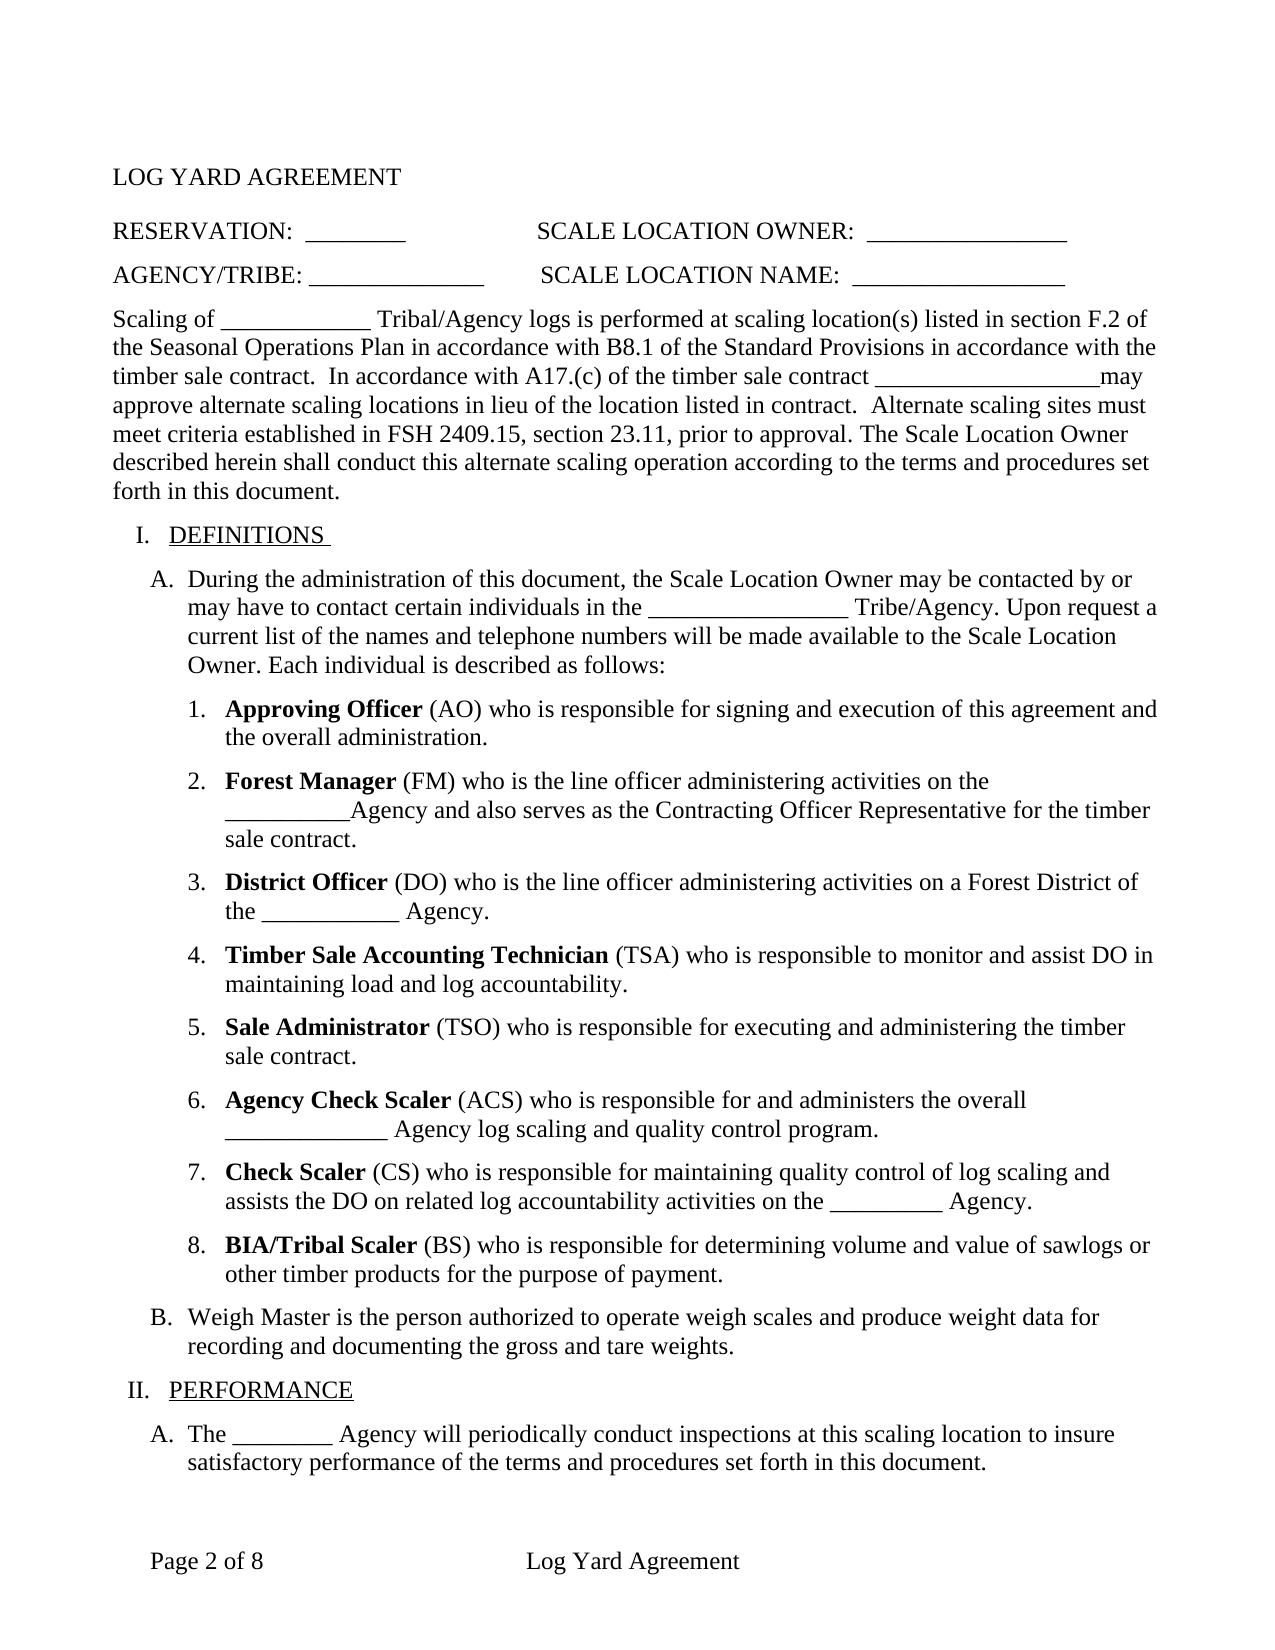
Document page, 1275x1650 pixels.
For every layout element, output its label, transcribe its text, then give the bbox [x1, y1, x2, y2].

title LOG YARD AGREEMENT [112, 162, 1162, 191]
list The ________ Agency will periodically conduct inspections at this scaling location to insure satisfactory performance of the terms and procedures set forth in this document. [150, 1419, 1162, 1476]
list DEFINITIONS [150, 520, 1162, 549]
list Agency Check Scaler (ACS) who is responsible for and administers the overall _____________ Agency log scaling and quality control program. [187, 1085, 1162, 1142]
list District Officer (DO) who is the line officer administering activities on a Forest District of the ___________ Agency. [187, 867, 1162, 925]
list Approving Officer (AO) who is responsible for signing and execution of this agreement and the overall administration. [187, 694, 1162, 751]
text Scaling of ____________ Tribal/Agency logs is performed at scaling location(s) listed in section F.2 of the Seasonal Operations Plan in accordance with B8.1 of the Standard Provisions in accordance with the timber sale contract. In accordance with A17.(c) of the timber sale contract __________________may approve alternate scaling locations in lieu of the location listed in contract. Alternate scaling sites must meet criteria established in FSH 2409.15, section 23.11, prior to approval. The Scale Location Owner described herein shall conduct this alternate scaling operation according to the terms and procedures set forth in this document. [112, 304, 1162, 505]
text AGENCY/TRIBE: ______________ SCALE LOCATION NAME: _________________ [112, 260, 1162, 289]
list Forest Manager (FM) who is the line officer administering activities on the __________Agency and also serves as the Contracting Officer Representative for the timber sale contract. [187, 766, 1162, 852]
list BIA/Tribal Scaler (BS) who is responsible for determining volume and value of sawlogs or other timber products for the purpose of payment. [187, 1230, 1162, 1287]
list Administrator (TSO) who is responsible for executing and administering the timber sale contract. [187, 1012, 1162, 1070]
list Weigh Master is the person authorized to operate weigh scales and produce weight data for recording and documenting the gross and tare weights. [150, 1302, 1162, 1360]
list PERFORMANCE [150, 1375, 1162, 1404]
list Timber Accounting Technician (TSA) who is responsible to monitor and assist DO in maintaining load and log accountability. [187, 940, 1162, 997]
list Check Scaler (CS) who is responsible for maintaining quality control of log scaling and assists the DO on related log accountability activities on the _________ Agency. [187, 1157, 1162, 1215]
list During the administration of this document, the Scale Location Owner may be contacted by or may have to contact certain individuals in the ________________ Tribe/Agency. Upon request a current list of the names and telephone numbers will be made available to the Scale Location Owner. Each individual is described as follows: [150, 564, 1162, 679]
text RESERVATION: ________ SCALE LOCATION OWNER: ________________ [112, 216, 1162, 245]
